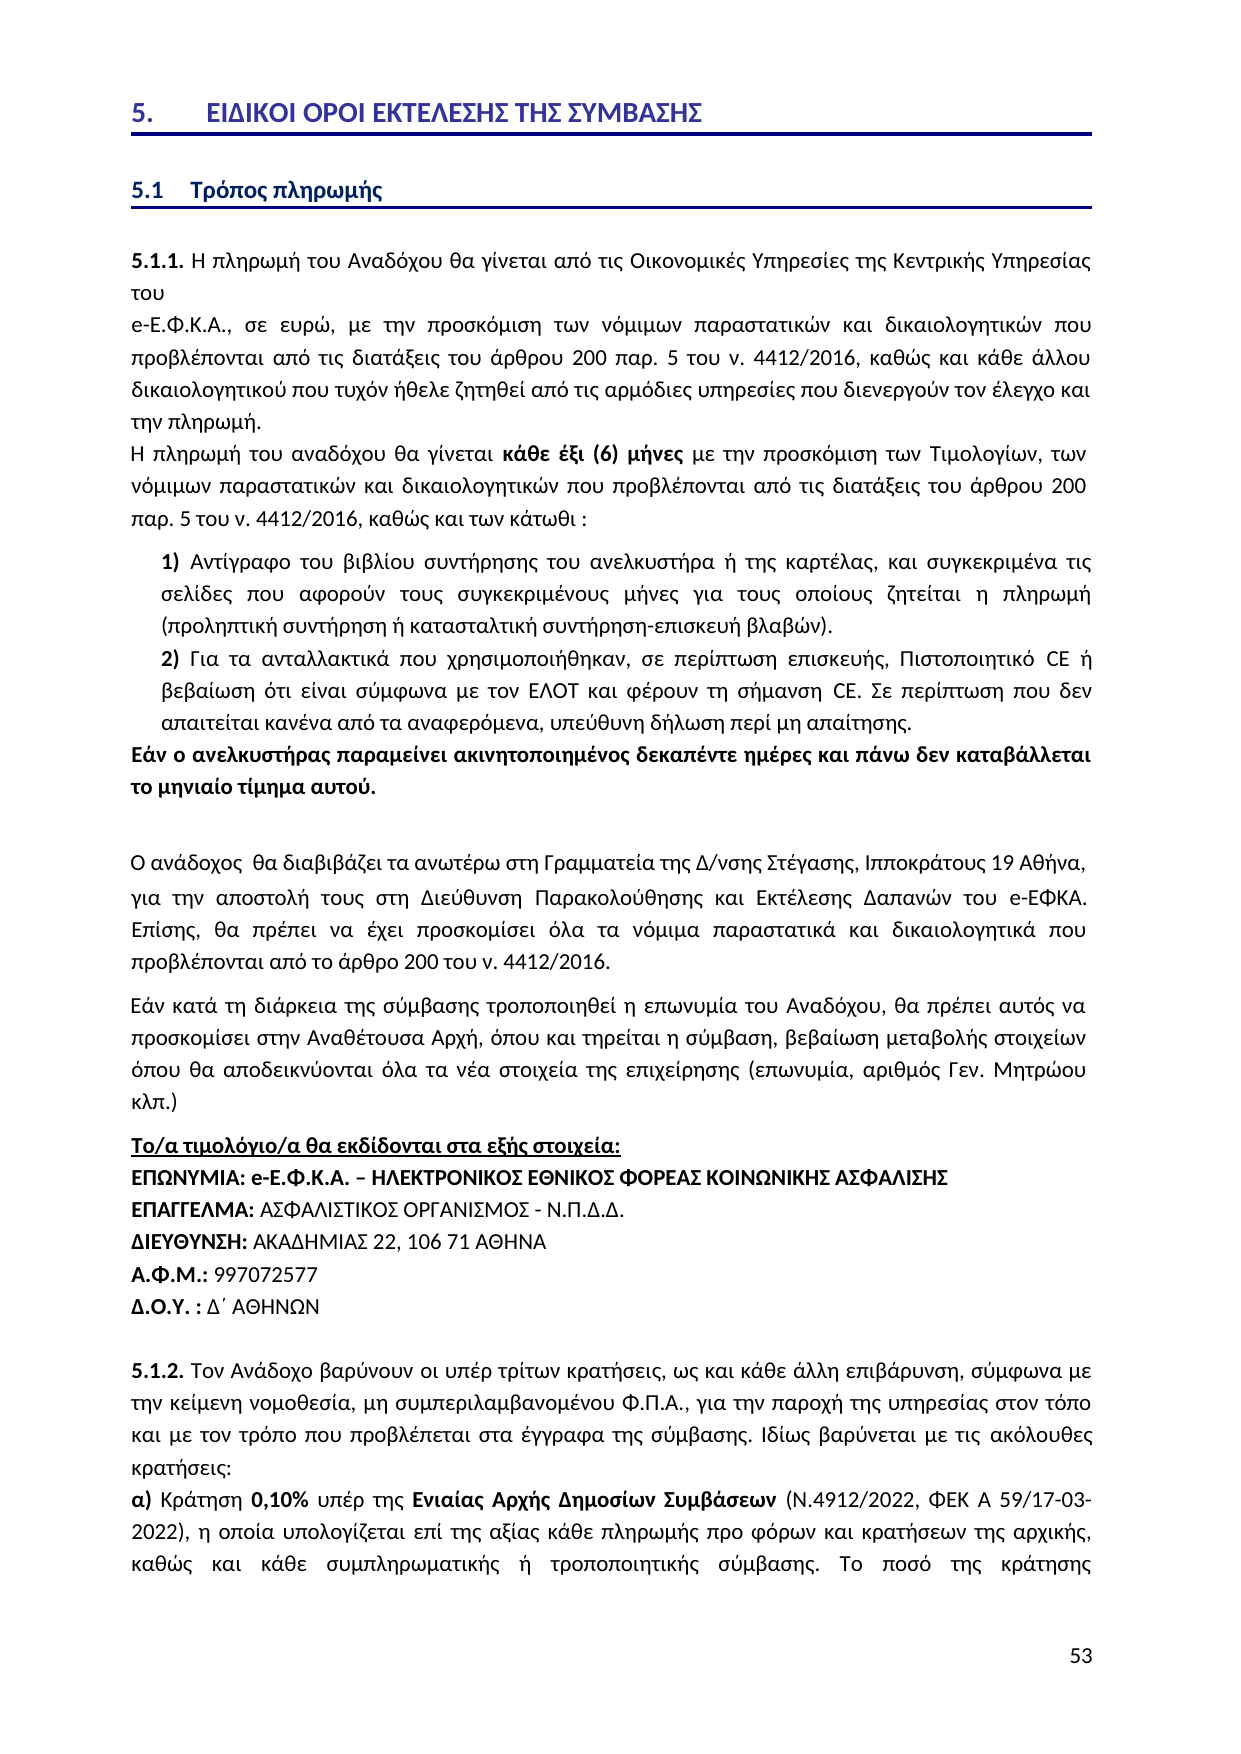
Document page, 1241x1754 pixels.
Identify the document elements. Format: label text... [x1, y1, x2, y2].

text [131, 1485, 1092, 1577]
text ΕΠΑΓΓΕΛΜΑ: ΑΣΦΑΛΙΣΤΙΚΟΣ ΟΡΓΑΝΙΣΜΟΣ - Ν.Π.Δ.Δ. [131, 1195, 1092, 1223]
text Α.Φ.Μ.: 997072577 [131, 1260, 1092, 1288]
text ΔΙΕΥΘΥΝΣΗ: ΑΚΑΔΗΜΙΑΣ 22, 106 71 ΑΘΗΝΑ [131, 1227, 1092, 1256]
subtitle 5.1 Τρόπος πληρωμής [131, 174, 1092, 206]
text Η πληρωμή του αναδόχου θα γίνεται κάθε έξι (6) μήνες με την προσκόμιση των Τιμολογίων, των νόμιμων παραστατικών και δικαιολογητικών που προβλέπονται από τις διατάξεις του άρθρου 200 παρ. 5 του ν. 4412/2016, καθώς και των κάτωθι : [130, 439, 1087, 532]
subtitle 5. ΕΙΔΙΚΟΙ ΟΡΟΙ ΕΚΤΕΛΕΣΗΣ ΤΗΣ ΣΥΜΒΑΣΗΣ [131, 94, 1092, 132]
text 5.1.2. Toν Ανάδοχο βαρύνουν οι υπέρ τρίτων κρατήσεις, ως και κάθε άλλη επιβάρυνση, σύμφωνα με την κείμενη νομοθεσία, μη συμπεριλαμβανομένου Φ.Π.Α., για την παροχή της υπηρεσίας στον τόπο και με τον τρόπο που προβλέπεται στα έγγραφα της σύμβασης. Ιδίως βαρύνεται με τις ακόλουθες κρατήσεις: [131, 1356, 1092, 1481]
list Αντίγραφο του βιβλίου συντήρησης του ανελκυστήρα ή της καρτέλας, και συγκεκριμένα τις σελίδες που αφορούν τους συγκεκριμένους μήνες για τους οποίους ζητείται η πληρωμή (προληπτική συντήρηση ή κατασταλτική συντήρηση-επισκευή βλαβών). [161, 547, 1092, 639]
text Ο ανάδοχος θα διαβιβάζει τα ανωτέρω στη Γραμματεία της Δ/νσης Στέγασης, Ιπποκράτους 19 Αθήνα, για την αποστολή τους στη Διεύθυνση Παρακολούθησης και Εκτέλεσης Δαπανών του e-ΕΦΚΑ. Επίσης, θα πρέπει να έχει προσκομίσει όλα τα νόμιμα παραστατικά και δικαιολογητικά που προβλέπονται από το άρθρο 200 του ν. 4412/2016. [130, 848, 1087, 976]
text Εάν κατά τη διάρκεια της σύμβασης τροποποιηθεί η επωνυμία του Αναδόχου, θα πρέπει αυτός να προσκομίσει στην Αναθέτουσα Αρχή, όπου και τηρείται η σύμβαση, βεβαίωση μεταβολής στοιχείων όπου θα αποδεικνύονται όλα τα νέα στοιχεία της επιχείρησης (επωνυμία, αριθμός Γεν. Μητρώου κλπ.) [130, 991, 1087, 1116]
text Το/α τιμολόγιο/α θα εκδίδονται στα εξής στοιχεία: [131, 1131, 1092, 1159]
text Δ.Ο.Υ. : Δ΄ ΑΘΗΝΩΝ [131, 1292, 1092, 1320]
text 5.1.1. Η πληρωμή του Αναδόχου θα γίνεται από τις Οικονομικές Υπηρεσίες της Κεντρικής Υπηρεσίας του e-Ε.Φ.Κ.Α., σε ευρώ, με την προσκόμιση των νόμιμων παραστατικών και δικαιολογητικών που προβλέπονται από τις διατάξεις του άρθρου 200 παρ. 5 του ν. 4412/2016, καθώς και κάθε άλλου δικαιολογητικού που τυχόν ήθελε ζητηθεί από τις αρμόδιες υπηρεσίες που διενεργούν τον έλεγχο και την πληρωμή. [131, 246, 1092, 435]
text ΕΠΩΝΥΜΙΑ: e-Ε.Φ.Κ.Α. – ΗΛΕΚΤΡΟΝΙΚΟΣ ΕΘΝΙΚΟΣ ΦΟΡΕΑΣ ΚΟΙΝΩΝΙΚΗΣ ΑΣΦΑΛΙΣΗΣ [131, 1163, 1092, 1191]
list Για τα ανταλλακτικά που χρησιμοποιήθηκαν, σε περίπτωση επισκευής, Πιστοποιητικό CE ή βεβαίωση ότι είναι σύμφωνα με τον ΕΛΟΤ και φέρουν τη σήμανση CE. Σε περίπτωση που δεν απαιτείται κανένα από τα αναφερόμενα, υπεύθυνη δήλωση περί μη απαίτησης. [161, 644, 1092, 736]
text Εάν ο ανελκυστήρας παραμείνει ακινητοποιημένος δεκαπέντε ημέρες και πάνω δεν καταβάλλεται το μηνιαίο τίμημα αυτού. [131, 740, 1092, 801]
